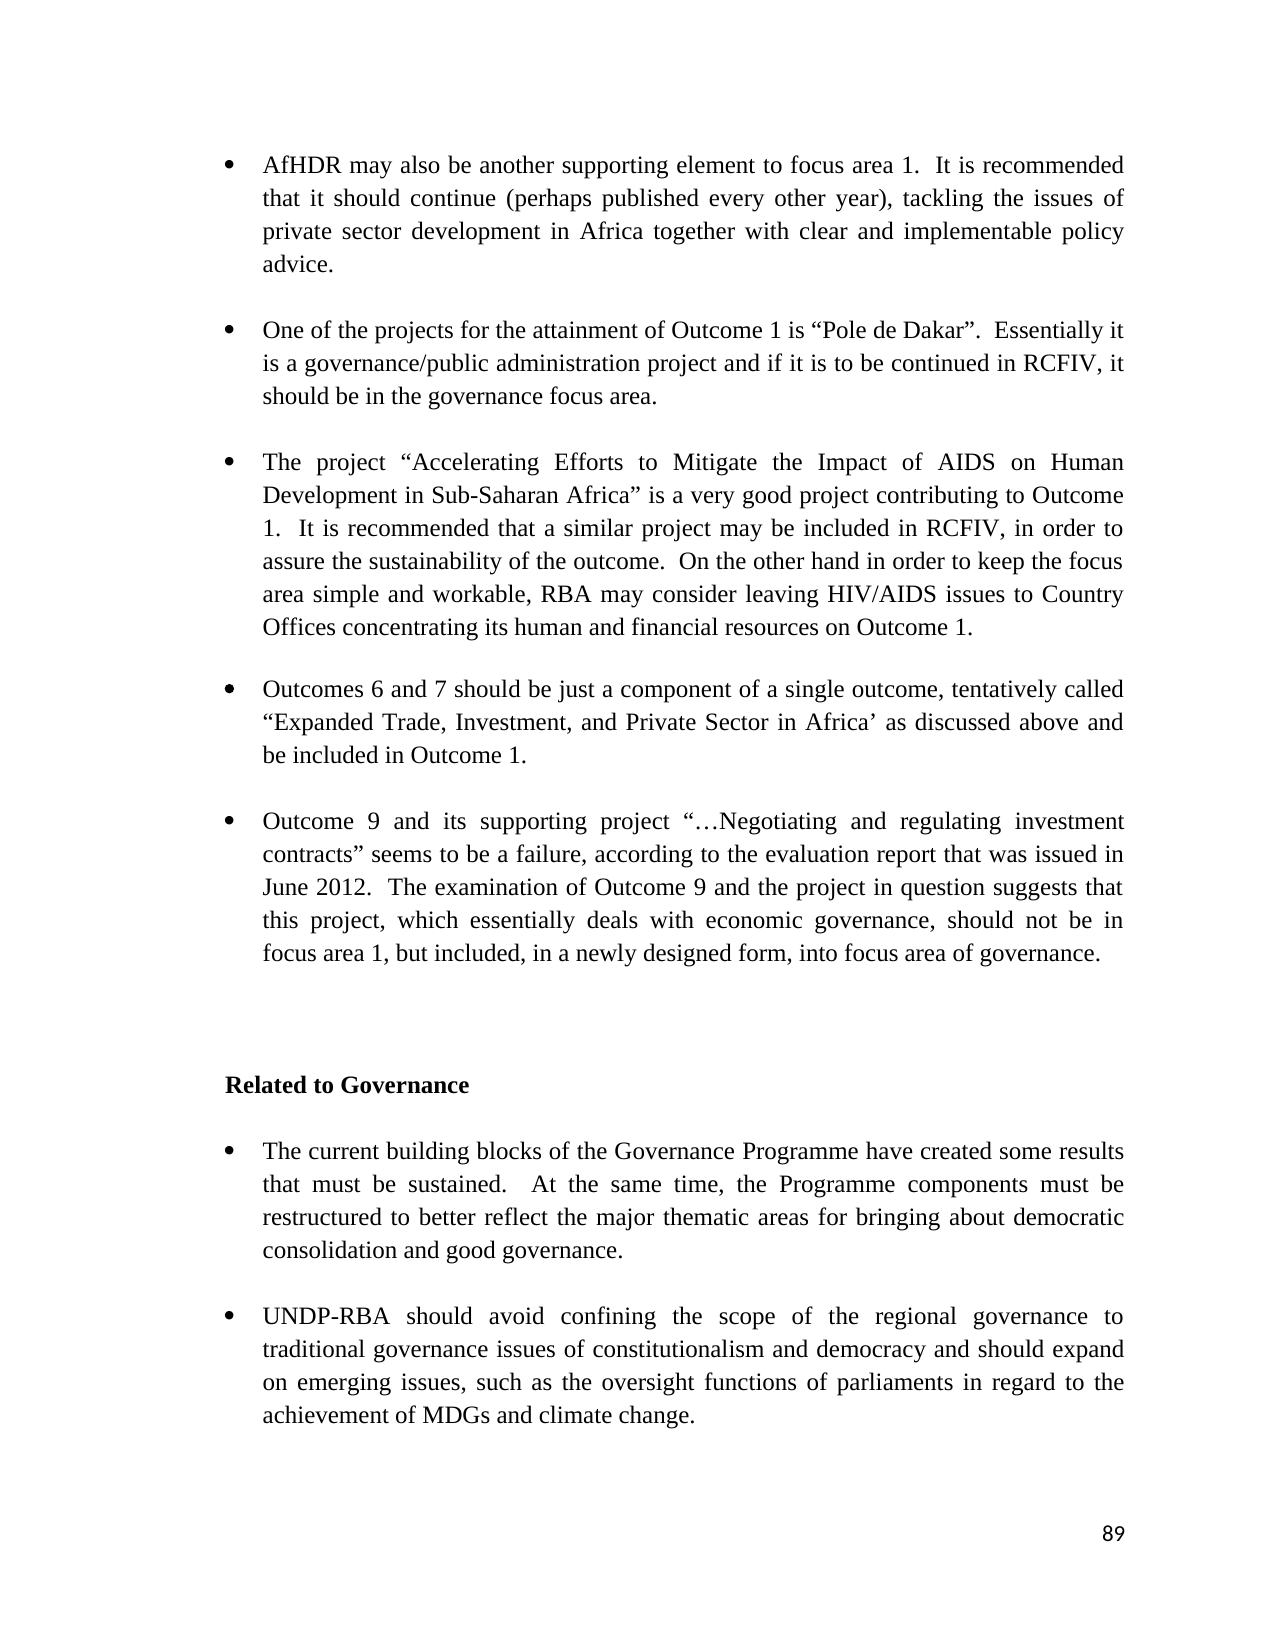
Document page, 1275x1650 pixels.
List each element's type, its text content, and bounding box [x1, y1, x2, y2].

list The current building blocks of the Governance Programme have created some results that must be sustained. At the same time, the Programme components must be restructured to better reflect the major thematic areas for bringing about democratic consolidation and good governance. [225, 1136, 1125, 1264]
list AfHDR may also be another supporting element to focus area 1. It is recommended that it should continue (perhaps published every other year), tackling the issues of private sector development in Africa together with clear and implementable policy advice. [225, 150, 1125, 278]
list The project “Accelerating Efforts to Mitigate the Impact of AIDS on Human Development in Sub-Saharan Africa” is a very good project contributing to Outcome 1. It is recommended that a similar project may be included in RCFIV, in order to assure the sustainability of the outcome. On the other hand in order to keep the focus area simple and workable, RBA may consider leaving HIV/AIDS issues to Country Offices concentrating its human and financial resources on Outcome 1. [225, 447, 1125, 641]
list Outcome 9 and its supporting project “…Negotiating and regulating investment contracts” seems to be a failure, according to the evaluation report that was issued in June 2012. The examination of Outcome 9 and the project in question suggests that this project, which essentially deals with economic governance, should not be in focus area 1, but included, in a newly designed form, into focus area of governance. [225, 806, 1125, 967]
list Related to Governance [225, 1070, 1125, 1099]
list UNDP-RBA should avoid confining the scope of the regional governance to traditional governance issues of constitutionalism and democracy and should expand on emerging issues, such as the oversight functions of parliaments in regard to the achievement of MDGs and climate change. [225, 1301, 1125, 1429]
list One of the projects for the attainment of Outcome 1 is “Pole de Dakar”. Essentially it is a governance/public administration project and if it is to be continued in RCFIV, it should be in the governance focus area. [225, 315, 1125, 410]
list Outcomes 6 and 7 should be just a component of a single outcome, tentatively called “Expanded Trade, Investment, and Private Sector in Africa’ as discussed above and be included in Outcome 1. [225, 674, 1125, 769]
